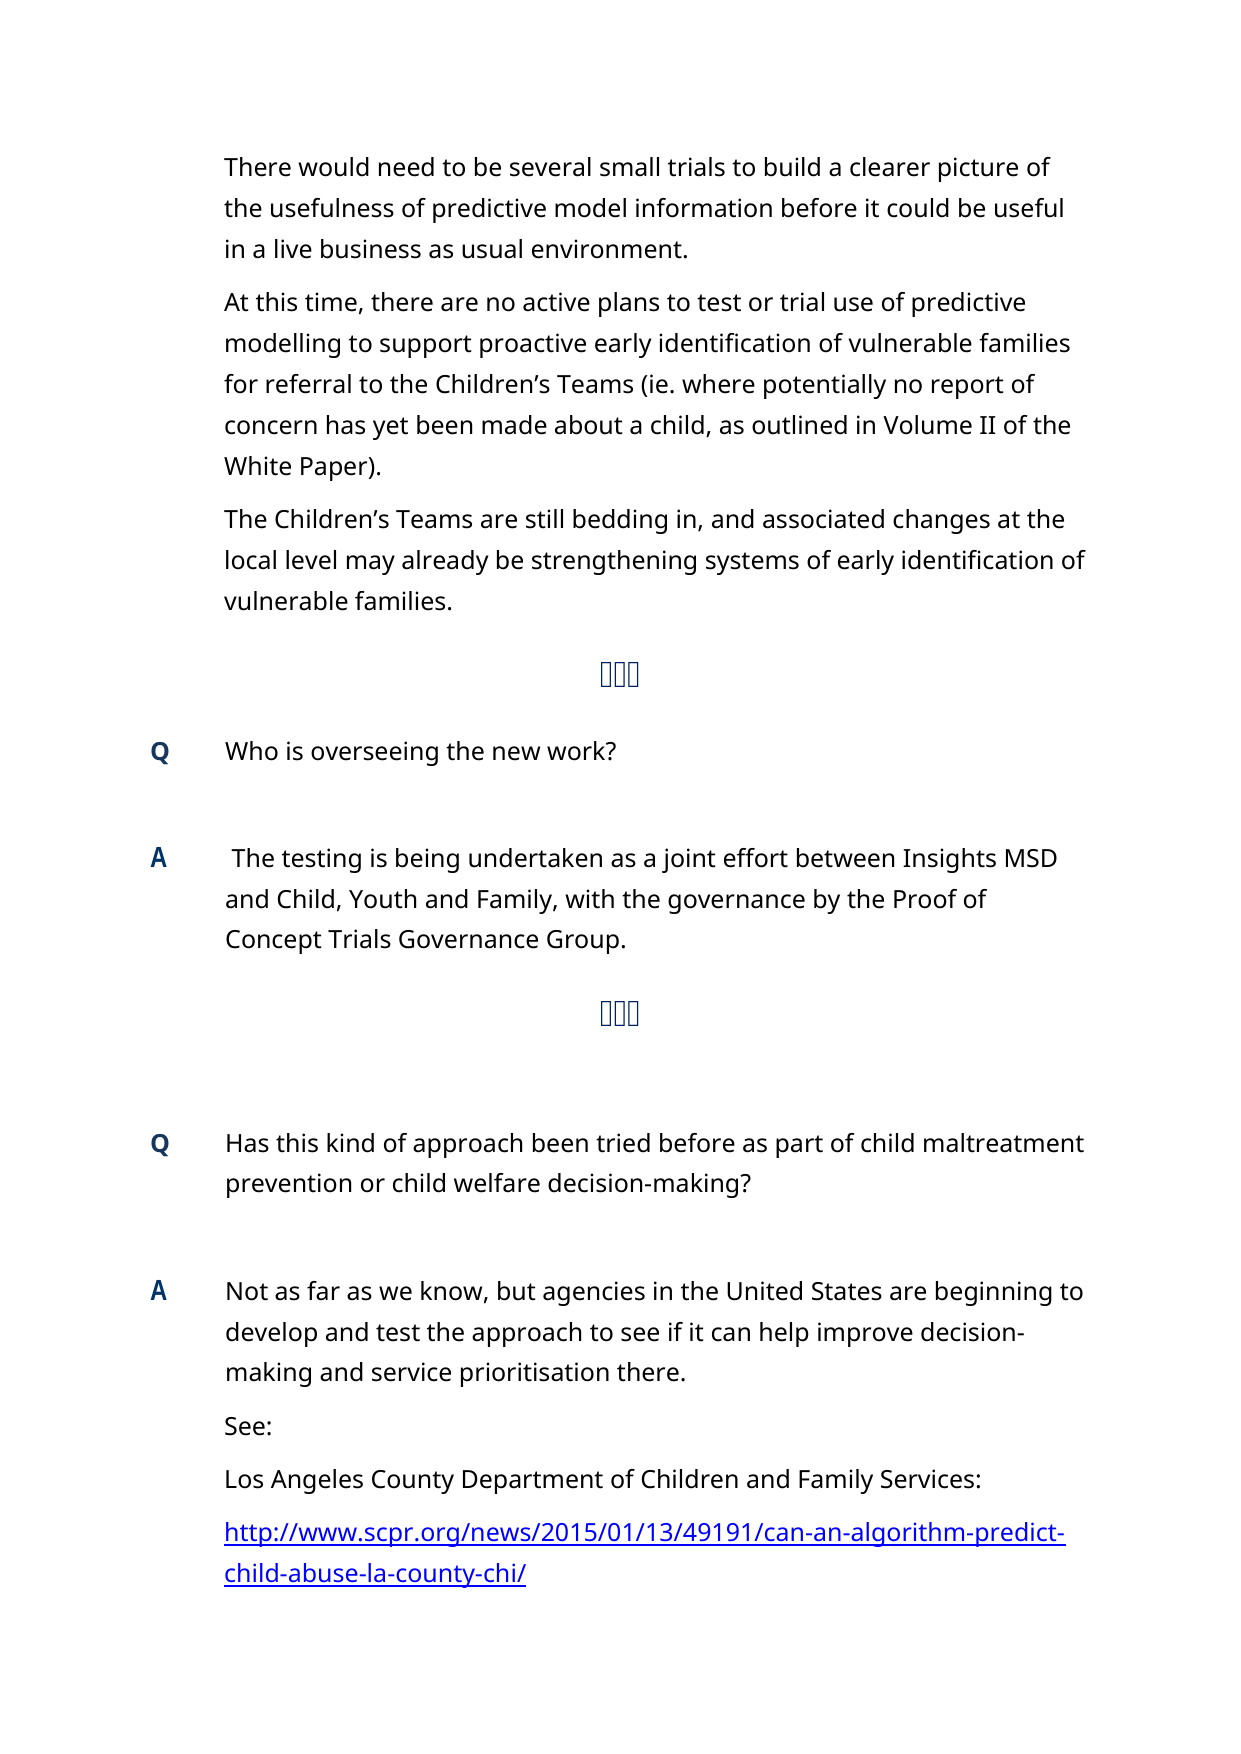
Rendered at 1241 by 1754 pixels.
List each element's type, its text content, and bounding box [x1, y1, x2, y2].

text http://www.scpr.org/news/2015/01/13/49191/can-an-algorithm-predict-child-abuse-la-county-chi/ [224, 1515, 1090, 1590]
list The testing is being undertaken as a joint effort between Insights MSD and Child, Youth and Family, with the governance by the Proof of Concept Trials Governance Group. [150, 840, 1090, 956]
text At this time, there are no active plans to test or trial use of predictive modelling to support proactive early identification of vulnerable families for referral to the Children’s Teams (ie. where potentially no report of concern has yet been made about a child, as outlined in Volume II of the White Paper). [224, 285, 1090, 482]
list Not as far as we know, but agencies in the United States are beginning to develop and test the approach to see if it can help improve decision-making and service prioritisation there. [150, 1273, 1090, 1389]
list Who is overseeing the new work? [150, 733, 1090, 767]
text Los Angeles County Department of Children and Family Services: [224, 1462, 1090, 1496]
text There would need to be several small trials to build a clearer picture of the usefulness of predictive model information before it could be useful in a live business as usual environment. [224, 150, 1090, 266]
text The Children’s Teams are still bedding in, and associated changes at the local level may already be strengthening systems of early identification of vulnerable families. [224, 502, 1090, 617]
text See: [224, 1408, 1090, 1442]
list Has this kind of approach been tried before as part of child maltreatment prevention or child welfare decision-making? [150, 1125, 1090, 1200]
